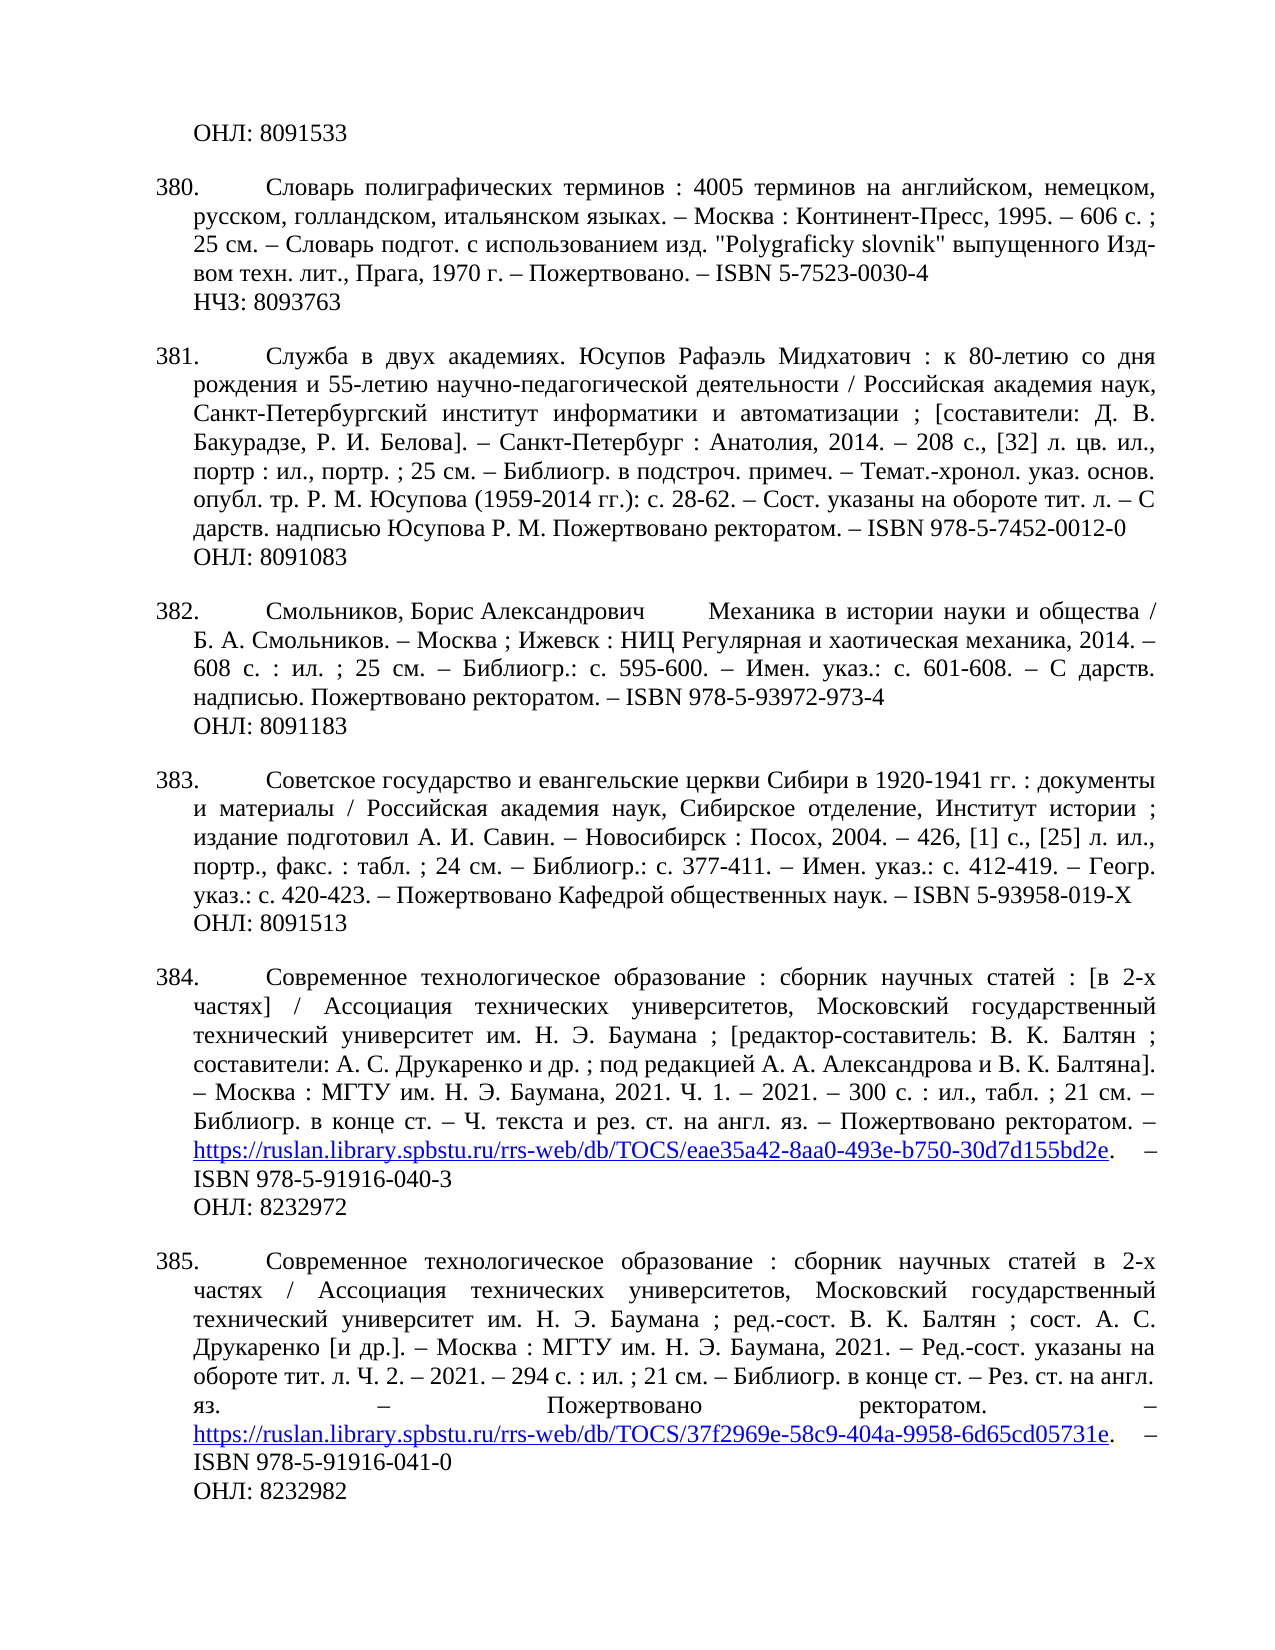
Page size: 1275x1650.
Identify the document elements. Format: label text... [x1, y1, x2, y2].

list ОНЛ: 8091513 [193, 908, 1157, 937]
title Словарь полиграфических терминов : 4005 терминов на английском, немецком, русском, голландском, итальянском языках. – Москва : Континент-Пресс, 1995. – 606 с. ; 25 см. – Словарь подгот. с использованием изд. "Polygraficky slovnik" выпущенного Изд-вом техн. лит., Прага, 1970 г. – Пожертвовано. – ISBN 5-7523-0030-4 [156, 172, 1157, 287]
list Смольников, Борис Александрович Механика в истории науки и общества / Б. А. Смольников. – Москва ; Ижевск : НИЦ Регулярная и хаотическая механика, 2014. – 608 с. : ил. ; 25 см. – Библиогр.: с. 595-600. – Имен. указ.: с. 601-608. – С дарств. надписью. Пожертвовано ректоратом. – ISBN 978-5-93972-973-4 [156, 596, 1157, 711]
list ОНЛ: 8232972 [193, 1192, 1157, 1221]
title Современное технологическое образование : сборник научных статей в 2-х частях / Ассоциация технических университетов, Московский государственный технический университет им. Н. Э. Баумана ; ред.-сост. В. К. Балтян ; сост. А. С. Друкаренко [и др.]. – Москва : МГТУ им. Н. Э. Баумана, 2021. – Ред.-сост. указаны на обороте тит. л. Ч. 2. – 2021. – 294 с. : ил. ; 21 см. – Библиогр. в конце ст. – Рез. ст. на англ. яз. – Пожертвовано ректоратом. – https://ruslan.library.spbstu.ru/rrs-web/db/TOCS/37f2969e-58c9-404a-9958-6d65cd05731e. – ISBN 978-5-91916-041-0 [156, 1246, 1157, 1476]
list ОНЛ: 8091083 [193, 542, 1157, 571]
list НЧЗ: 8093763 [193, 287, 1157, 316]
list ОНЛ: 8091183 [193, 711, 1157, 740]
list ОНЛ: 8232982 [193, 1476, 1157, 1505]
title Современное технологическое образование : сборник научных статей : [в 2-х частях] / Ассоциация технических университетов, Московский государственный технический университет им. Н. Э. Баумана ; [редактор-составитель: В. К. Балтян ; составители: А. С. Друкаренко и др. ; под редакцией А. А. Александрова и В. К. Балтяна]. – Москва : МГТУ им. Н. Э. Баумана, 2021. Ч. 1. – 2021. – 300 с. : ил., табл. ; 21 см. – Библиогр. в конце ст. – Ч. текста и рез. ст. на англ. яз. – Пожертвовано ректоратом. – https://ruslan.library.spbstu.ru/rrs-web/db/TOCS/eae35a42-8aa0-493e-b750-30d7d155bd2e. – ISBN 978-5-91916-040-3 [156, 962, 1157, 1192]
list ОНЛ: 8091533 [193, 118, 1157, 147]
title Служба в двух академиях. Юсупов Рафаэль Мидхатович : к 80-летию со дня рождения и 55-летию научно-педагогической деятельности / Российская академия наук, Санкт-Петербургский институт информатики и автоматизации ; [составители: Д. В. Бакурадзе, Р. И. Белова]. – Санкт-Петербург : Анатолия, 2014. – 208 с., [32] л. цв. ил., портр : ил., портр. ; 25 см. – Библиогр. в подстроч. примеч. – Темат.-хронол. указ. основ. опубл. тр. Р. М. Юсупова (1959-2014 гг.): с. 28-62. – Сост. указаны на обороте тит. л. – С дарств. надписью Юсупова Р. М. Пожертвовано ректоратом. – ISBN 978-5-7452-0012-0 [156, 341, 1157, 542]
title Советское государство и евангельские церкви Сибири в 1920-1941 гг. : документы и материалы / Российская академия наук, Сибирское отделение, Институт истории ; издание подготовил А. И. Савин. – Новосибирск : Посох, 2004. – 426, [1] с., [25] л. ил., портр., факс. : табл. ; 24 см. – Библиогр.: с. 377-411. – Имен. указ.: с. 412-419. – Геогр. указ.: с. 420-423. – Пожертвовано Кафедрой общественных наук. – ISBN 5-93958-019-X [156, 765, 1157, 908]
